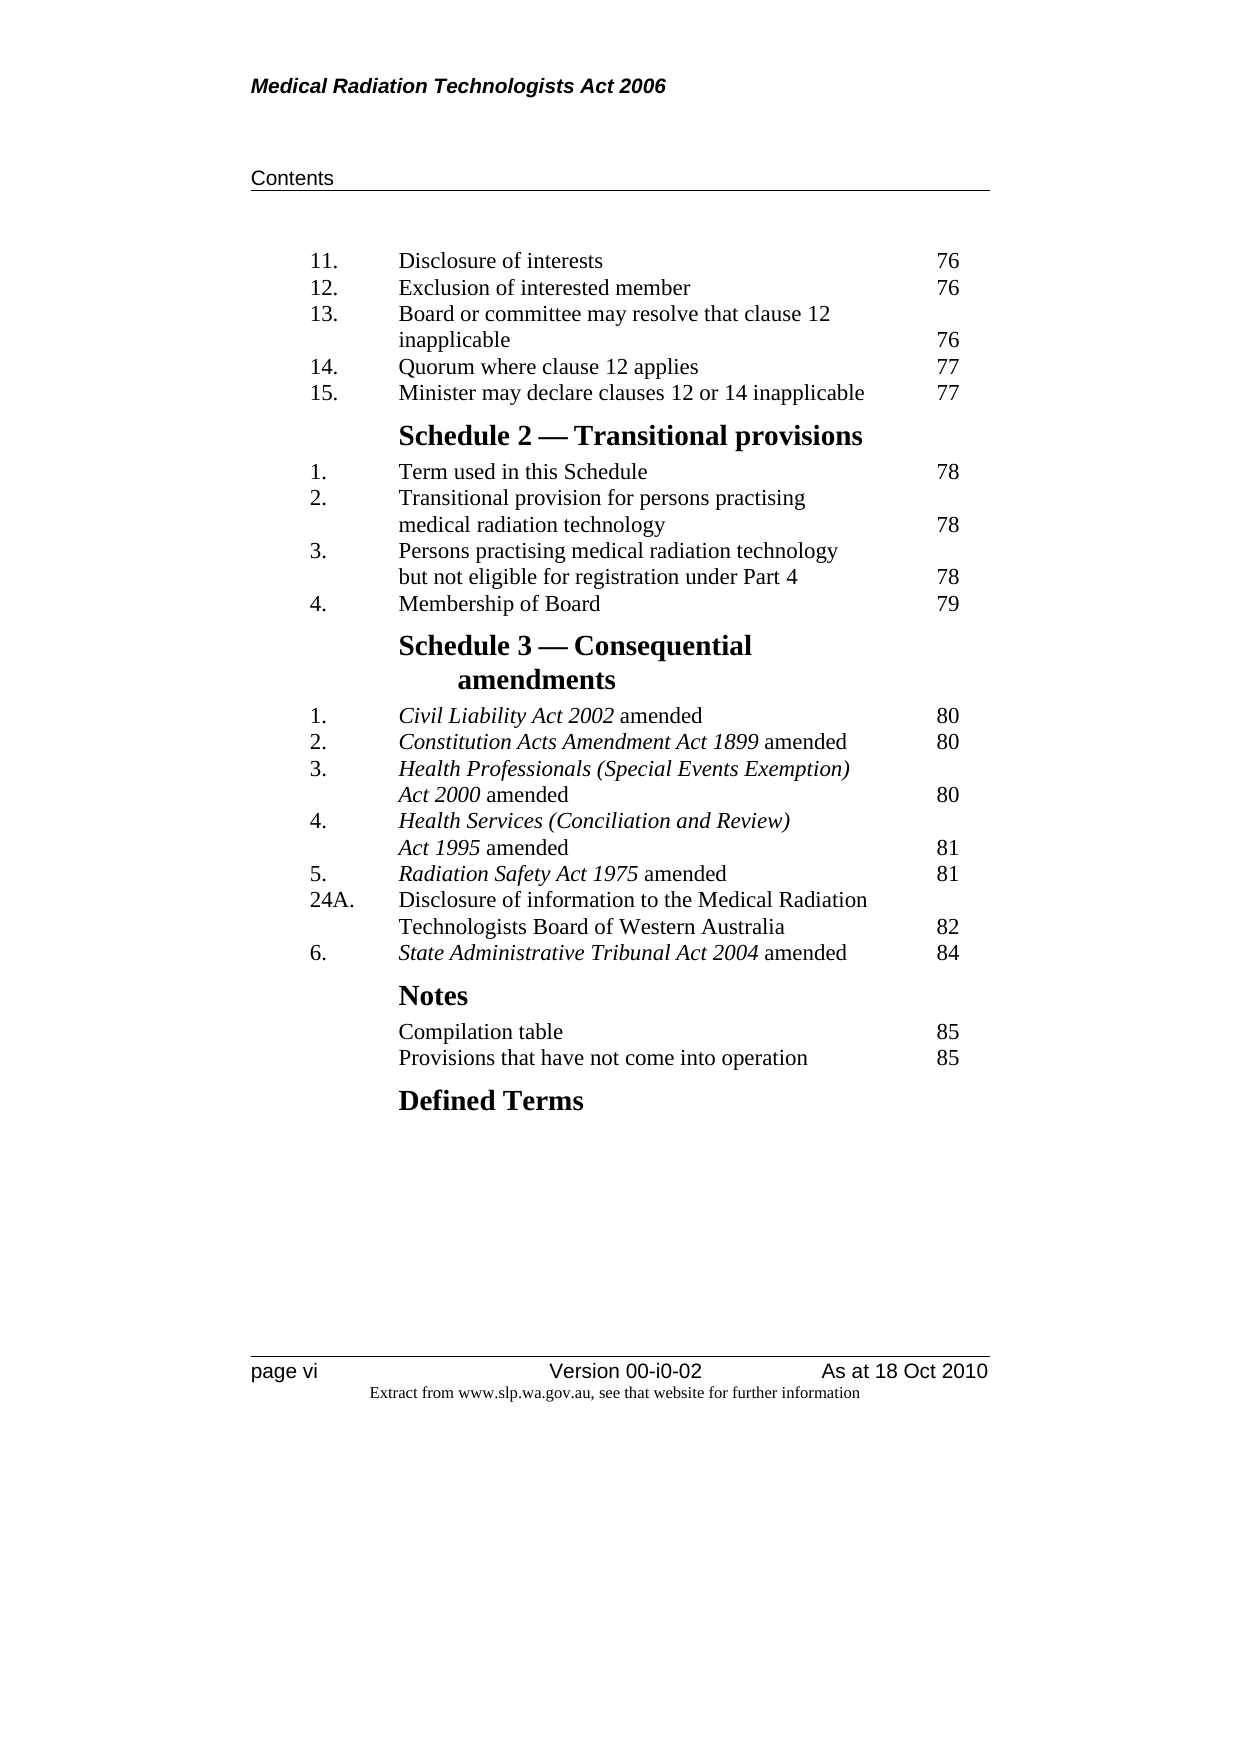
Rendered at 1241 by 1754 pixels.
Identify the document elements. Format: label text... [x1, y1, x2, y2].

text 24A. Disclosure of information to the Medical Radiation Technologists Board of Western Australia 82 [309, 886, 872, 939]
text 4. Membership of Board 79 [309, 590, 872, 616]
text 2. Constitution Acts Amendment Act 1899 amended 80 [309, 728, 872, 754]
text 4. Health Services (Conciliation and Review) Act 1995 amended 81 [309, 807, 872, 860]
text Provisions that have not come into operation 85 [309, 1044, 872, 1070]
text 13. Board or committee may resolve that clause 12 inapplicable 76 [309, 300, 872, 353]
text 2. Transitional provision for persons practising medical radiation technology 78 [309, 484, 872, 537]
text 12. Exclusion of interested member 76 [309, 274, 872, 300]
text Notes [398, 978, 872, 1011]
text Defined Terms [398, 1083, 872, 1116]
text 5. Radiation Safety Act 1975 amended 81 [309, 860, 872, 886]
text 3. Health Professionals (Special Events Exemption) Act 2000 amended 80 [309, 754, 872, 807]
text 11. Disclosure of interests 76 [309, 247, 872, 274]
text 1. Civil Liability Act 2002 amended 80 [309, 702, 872, 728]
text 1. Term used in this Schedule 78 [309, 458, 872, 484]
text Compilation table 85 [309, 1018, 872, 1044]
text 15. Minister may declare clauses 12 or 14 inapplicable 77 [309, 379, 872, 406]
text 3. Persons practising medical radiation technology but not eligible for registration under Part 4 78 [309, 537, 872, 590]
text 6. State Administrative Tribunal Act 2004 amended 84 [309, 939, 872, 965]
text 14. Quorum where clause 12 applies 77 [309, 353, 872, 379]
text Schedule 2 — Transitional provisions [398, 418, 872, 452]
text Schedule 3 — Consequential amendments [398, 628, 872, 696]
